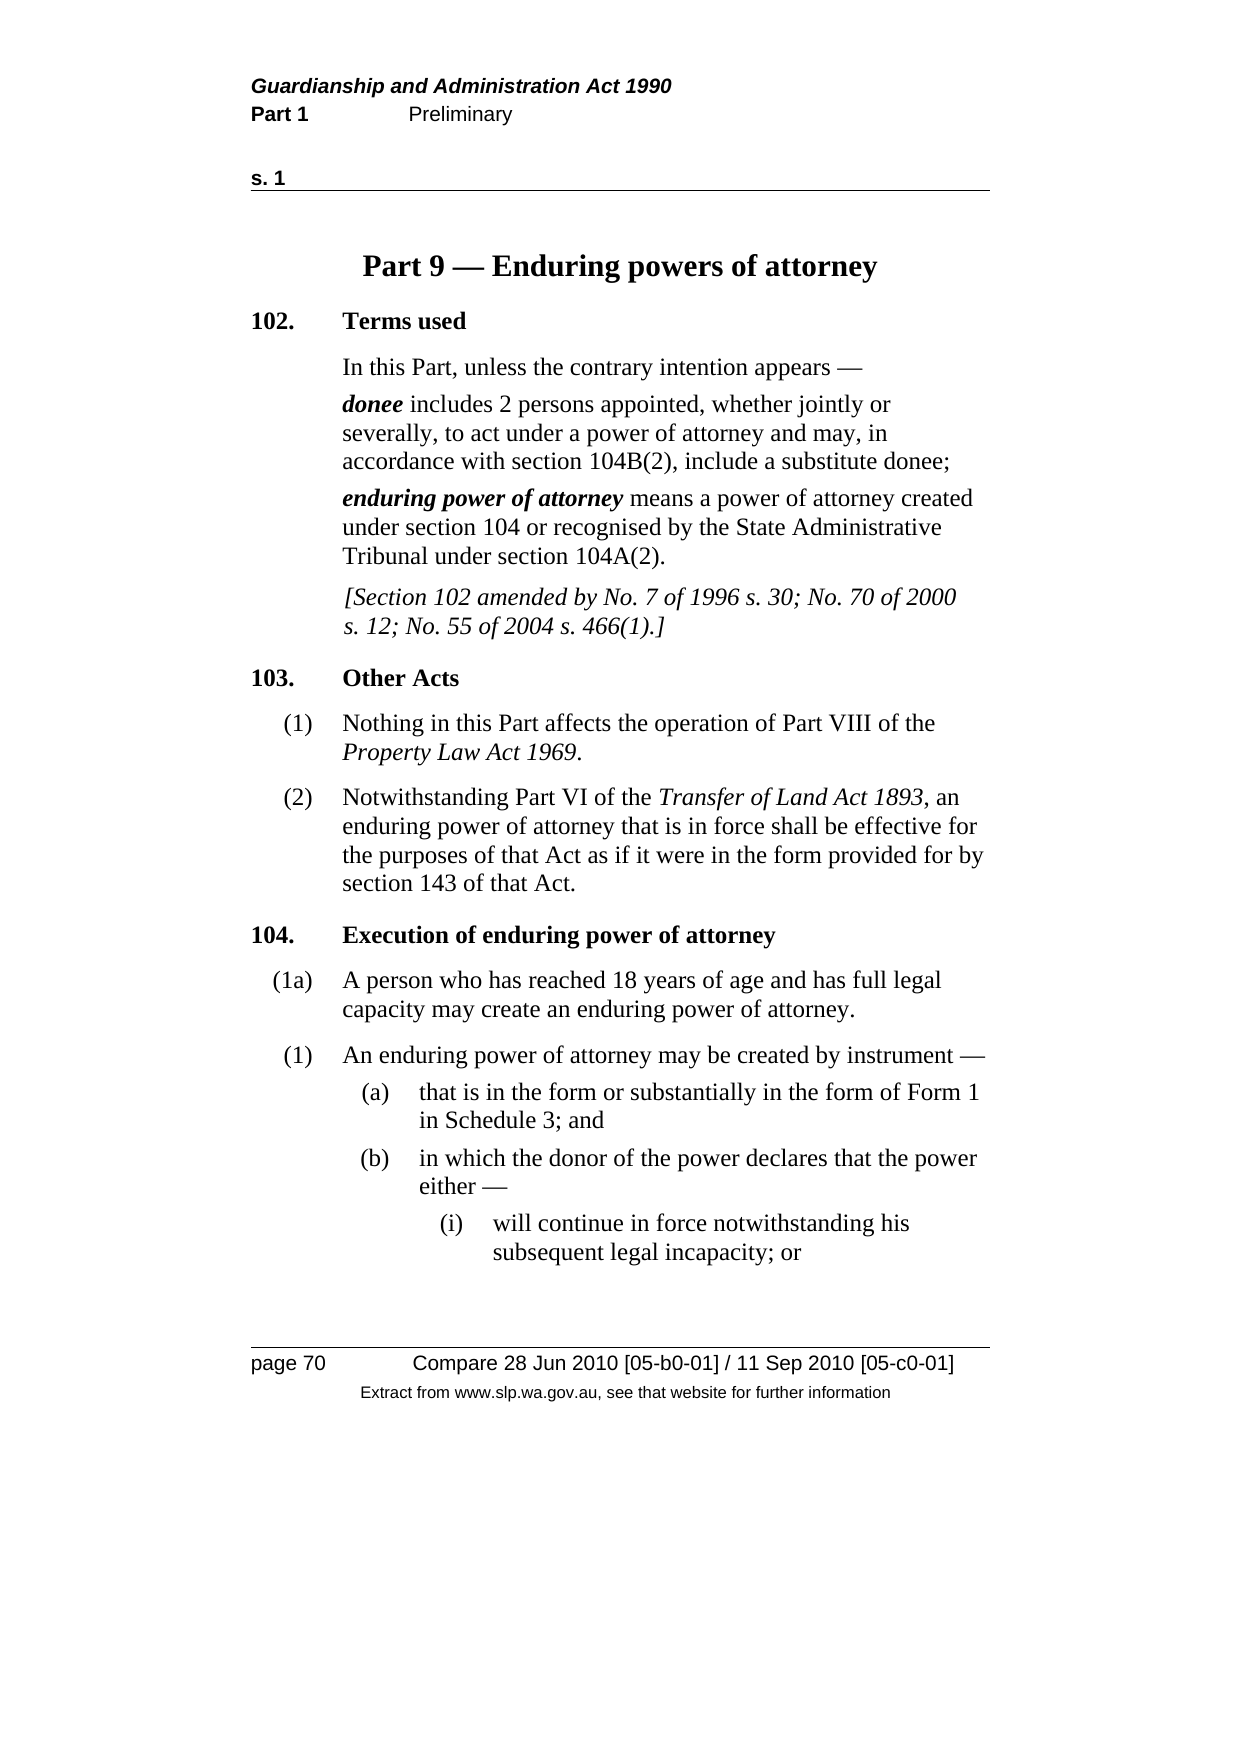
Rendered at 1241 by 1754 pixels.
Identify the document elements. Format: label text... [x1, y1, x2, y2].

text (a) that is in the form or substantially in the form of Form 1 in Schedule 3; and [251, 1077, 990, 1134]
text [Section 102 amended by No. 7 of 1996 s. 30; No. 70 of 2000 s. 12; No. 55 of 2004 s. 466(1).] [251, 582, 990, 640]
subtitle 104. Execution of enduring power of attorney [251, 920, 990, 949]
text (1) An enduring power of attorney may be created by instrument — [251, 1040, 990, 1068]
subtitle 102. Terms used [251, 306, 990, 335]
text (1a) A person who has reached 18 years of age and has full legal capacity may create an enduring power of attorney. [251, 966, 990, 1023]
text (2) Notwithstanding Part VI of the Transfer of Land Act 1893, an enduring power of attorney that is in force shall be effective for the purposes of that Act as if it were in the form provided for by section 143 of that Act. [251, 782, 990, 897]
subtitle 103. Other Acts [251, 663, 990, 691]
text enduring power of attorney means a power of attorney created under section 104 or recognised by the State Administrative Tribunal under section 104A(2). [251, 483, 990, 570]
text (1) Nothing in this Part affects the operation of Part VIII of the Property Law Act 1969. [251, 708, 990, 766]
text (b) in which the donor of the power declares that the power either — [251, 1143, 990, 1200]
text In this Part, unless the contrary intention appears — [251, 352, 990, 381]
subtitle Part 9 — Enduring powers of attorney [251, 247, 990, 283]
text donee includes 2 persons appointed, whether jointly or severally, to act under a power of attorney and may, in accordance with section 104B(2), include a substitute donee; [251, 389, 990, 475]
text (i) will continue in force notwithstanding his subsequent legal incapacity; or [251, 1208, 990, 1266]
